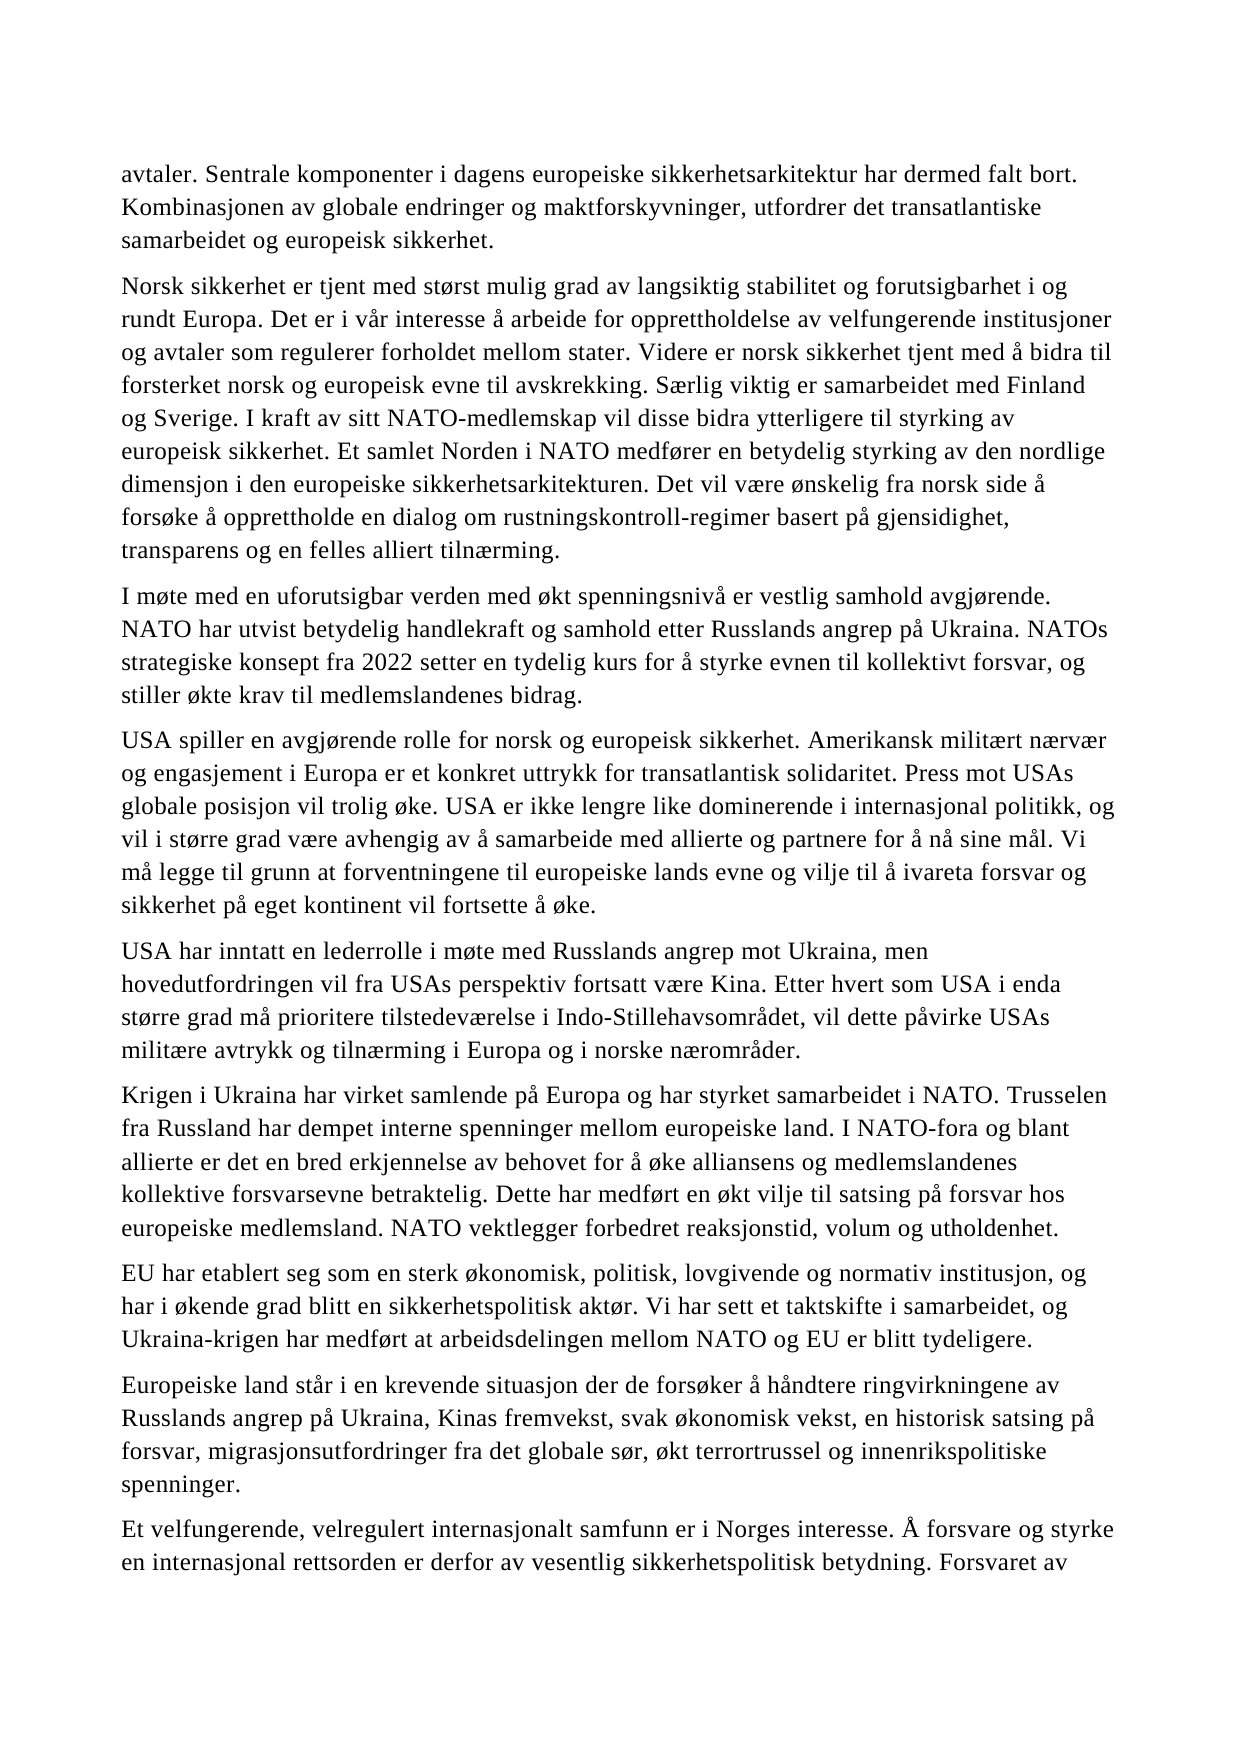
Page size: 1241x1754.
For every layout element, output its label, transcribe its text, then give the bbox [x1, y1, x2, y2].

text Krigen i Ukraina har virket samlende på Europa og har styrket samarbeidet i NATO. Trusselen fra Russland har dempet interne spenninger mellom europeiske land. I NATO-fora og blant allierte er det en bred erkjennelse av behovet for å øke alliansens og medlemslandenes kollektive forsvarsevne betraktelig. Dette har medført en økt vilje til satsing på forsvar hos europeiske medlemsland. NATO vektlegger forbedret reaksjonstid, volum og utholdenhet. [121, 1081, 1119, 1241]
text Europeiske land står i en krevende situasjon der de forsøker å håndtere ringvirkningene av Russlands angrep på Ukraina, Kinas fremvekst, svak økonomisk vekst, en historisk satsing på forsvar, migrasjonsutfordringer fra det globale sør, økt terrortrussel og innenrikspolitiske spenninger. [121, 1370, 1119, 1497]
text Norsk sikkerhet er tjent med størst mulig grad av langsiktig stabilitet og forutsigbarhet i og rundt Europa. Det er i vår interesse å arbeide for opprettholdelse av velfungerende institusjoner og avtaler som regulerer forholdet mellom stater. Videre er norsk sikkerhet tjent med å bidra til forsterket norsk og europeisk evne til avskrekking. Særlig viktig er samarbeidet med Finland og Sverige. I kraft av sitt NATO-medlemskap vil disse bidra ytterligere til styrking av europeisk sikkerhet. Et samlet Norden i NATO medfører en betydelig styrking av den nordlige dimensjon i den europeiske sikkerhetsarkitekturen. Det vil være ønskelig fra norsk side å forsøke å opprettholde en dialog om rustningskontroll-regimer basert på gjensidighet, transparens og en felles alliert tilnærming. [121, 271, 1119, 564]
text USA har inntatt en lederrolle i møte med Russlands angrep mot Ukraina, men hovedutfordringen vil fra USAs perspektiv fortsatt være Kina. Etter hvert som USA i enda større grad må prioritere tilstedeværelse i Indo-Stillehavsområdet, vil dette påvirke USAs militære avtrykk og tilnærming i Europa og i norske nærområder. [121, 936, 1119, 1064]
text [121, 159, 1119, 254]
text USA spiller en avgjørende rolle for norsk og europeisk sikkerhet. Amerikansk militært nærvær og engasjement i Europa er et konkret uttrykk for transatlantisk solidaritet. Press mot USAs globale posisjon vil trolig øke. USA er ikke lengre like dominerende i internasjonal politikk, og vil i større grad være avhengig av å samarbeide med allierte og partnere for å nå sine mål. Vi må legge til grunn at forventningene til europeiske lands evne og vilje til å ivareta forsvar og sikkerhet på eget kontinent vil fortsette å øke. [121, 725, 1119, 919]
text I møte med en uforutsigbar verden med økt spenningsnivå er vestlig samhold avgjørende. NATO har utvist betydelig handlekraft og samhold etter Russlands angrep på Ukraina. NATOs strategiske konsept fra 2022 setter en tydelig kurs for å styrke evnen til kollektivt forsvar, og stiller økte krav til medlemslandenes bidrag. [121, 581, 1119, 708]
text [121, 1514, 1119, 1576]
text EU har etablert seg som en sterk økonomisk, politisk, lovgivende og normativ institusjon, og har i økende grad blitt en sikkerhetspolitisk aktør. Vi har sett et taktskifte i samarbeidet, og Ukraina-krigen har medført at arbeidsdelingen mellom NATO og EU er blitt tydeligere. [121, 1258, 1119, 1353]
